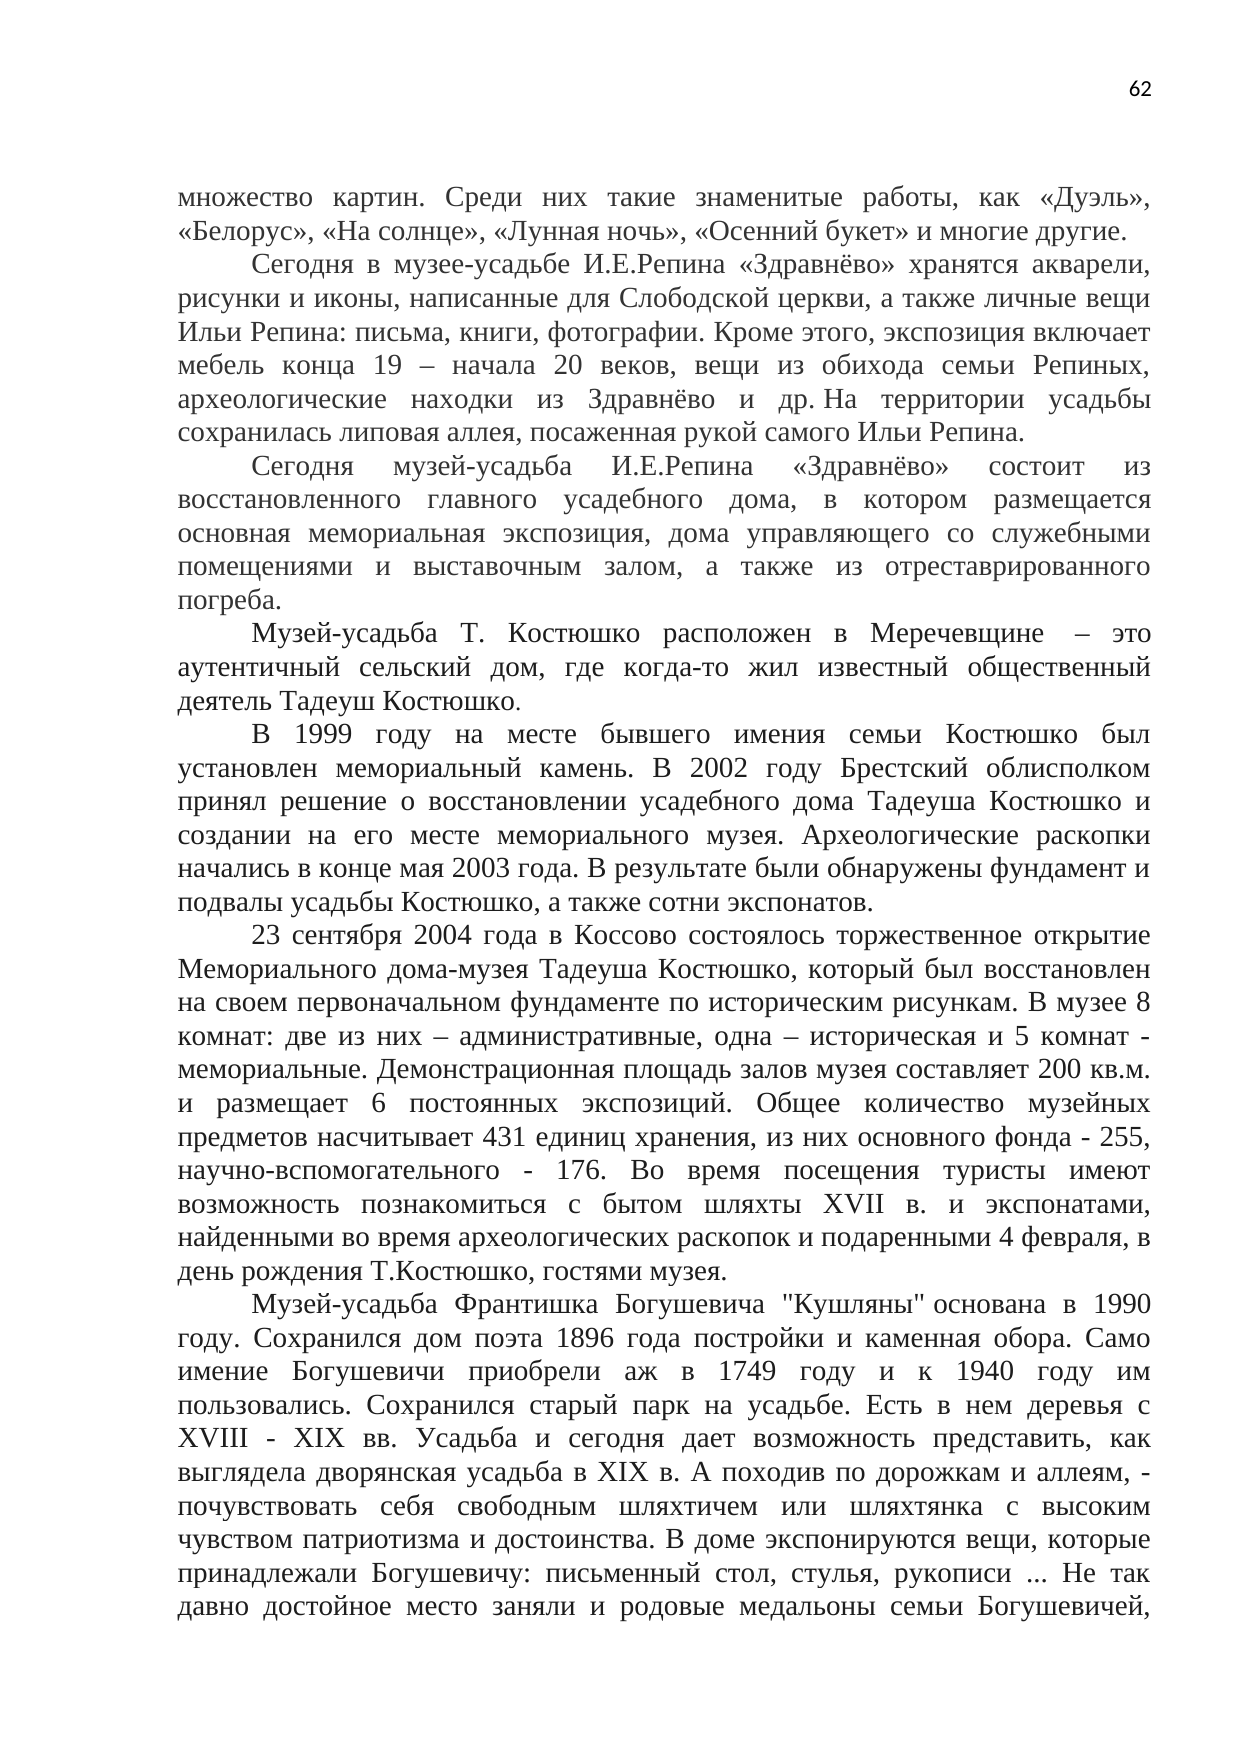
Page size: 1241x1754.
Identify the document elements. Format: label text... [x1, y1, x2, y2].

text Музей-усадьба Т. Костюшко расположен в Меречевщине – это аутентичный сельский дом, где когда-то жил известный общественный деятель Тадеуш Костюшко. [177, 616, 1152, 716]
text Сегодня в музее-усадьбе И.Е.Репина «Здравнёво» хранятся акварели, рисунки и иконы, написанные для Слободской церкви, а также личные вещи Ильи Репина: письма, книги, фотографии. Кроме этого, экспозиция включает мебель конца 19 – начала 20 веков, вещи из обихода семьи Репиных, археологические находки из Здравнёво и др. На территории усадьбы сохранилась липовая аллея, посаженная рукой самого Ильи Репина. [177, 247, 1152, 448]
text Сегодня музей-усадьба И.Е.Репина «Здравнёво» состоит из восстановленного главного усадебного дома, в котором размещается основная мемориальная экспозиция, дома управляющего со служебными помещениями и выставочным залом, а также из отреставрированного погреба. [177, 448, 1152, 616]
text 23 сентября 2004 года в Коссово состоялось торжественное открытие Мемориального дома-музея Тадеуша Костюшко, который был восстановлен на своем первоначальном фундаменте по историческим рисункам. В музее 8 комнат: две из них – административные, одна – историческая и 5 комнат - мемориальные. Демонстрационная площадь залов музея составляет 200 кв.м. и размещает 6 постоянных экспозиций. Общее количество музейных предметов насчитывает 431 единиц хранения, из них основного фонда - 255, научно-вспомогательного - 176. Во время посещения туристы имеют возможность познакомиться с бытом шляхты XVII в. и экспонатами, найденными во время археологических раскопок и подаренными 4 февраля, в день рождения Т.Костюшко, гостями музея. [177, 917, 1152, 1286]
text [177, 179, 1152, 247]
text В 1999 году на месте бывшего имения семьи Костюшко был установлен мемориальный камень. В 2002 году Брестский облисполком принял решение о восстановлении усадебного дома Тадеуша Костюшко и создании на его месте мемориального музея. Археологические раскопки начались в конце мая 2003 года. В результате были обнаружены фундамент и подвалы усадьбы Костюшко, а также сотни экспонатов. [177, 716, 1152, 917]
